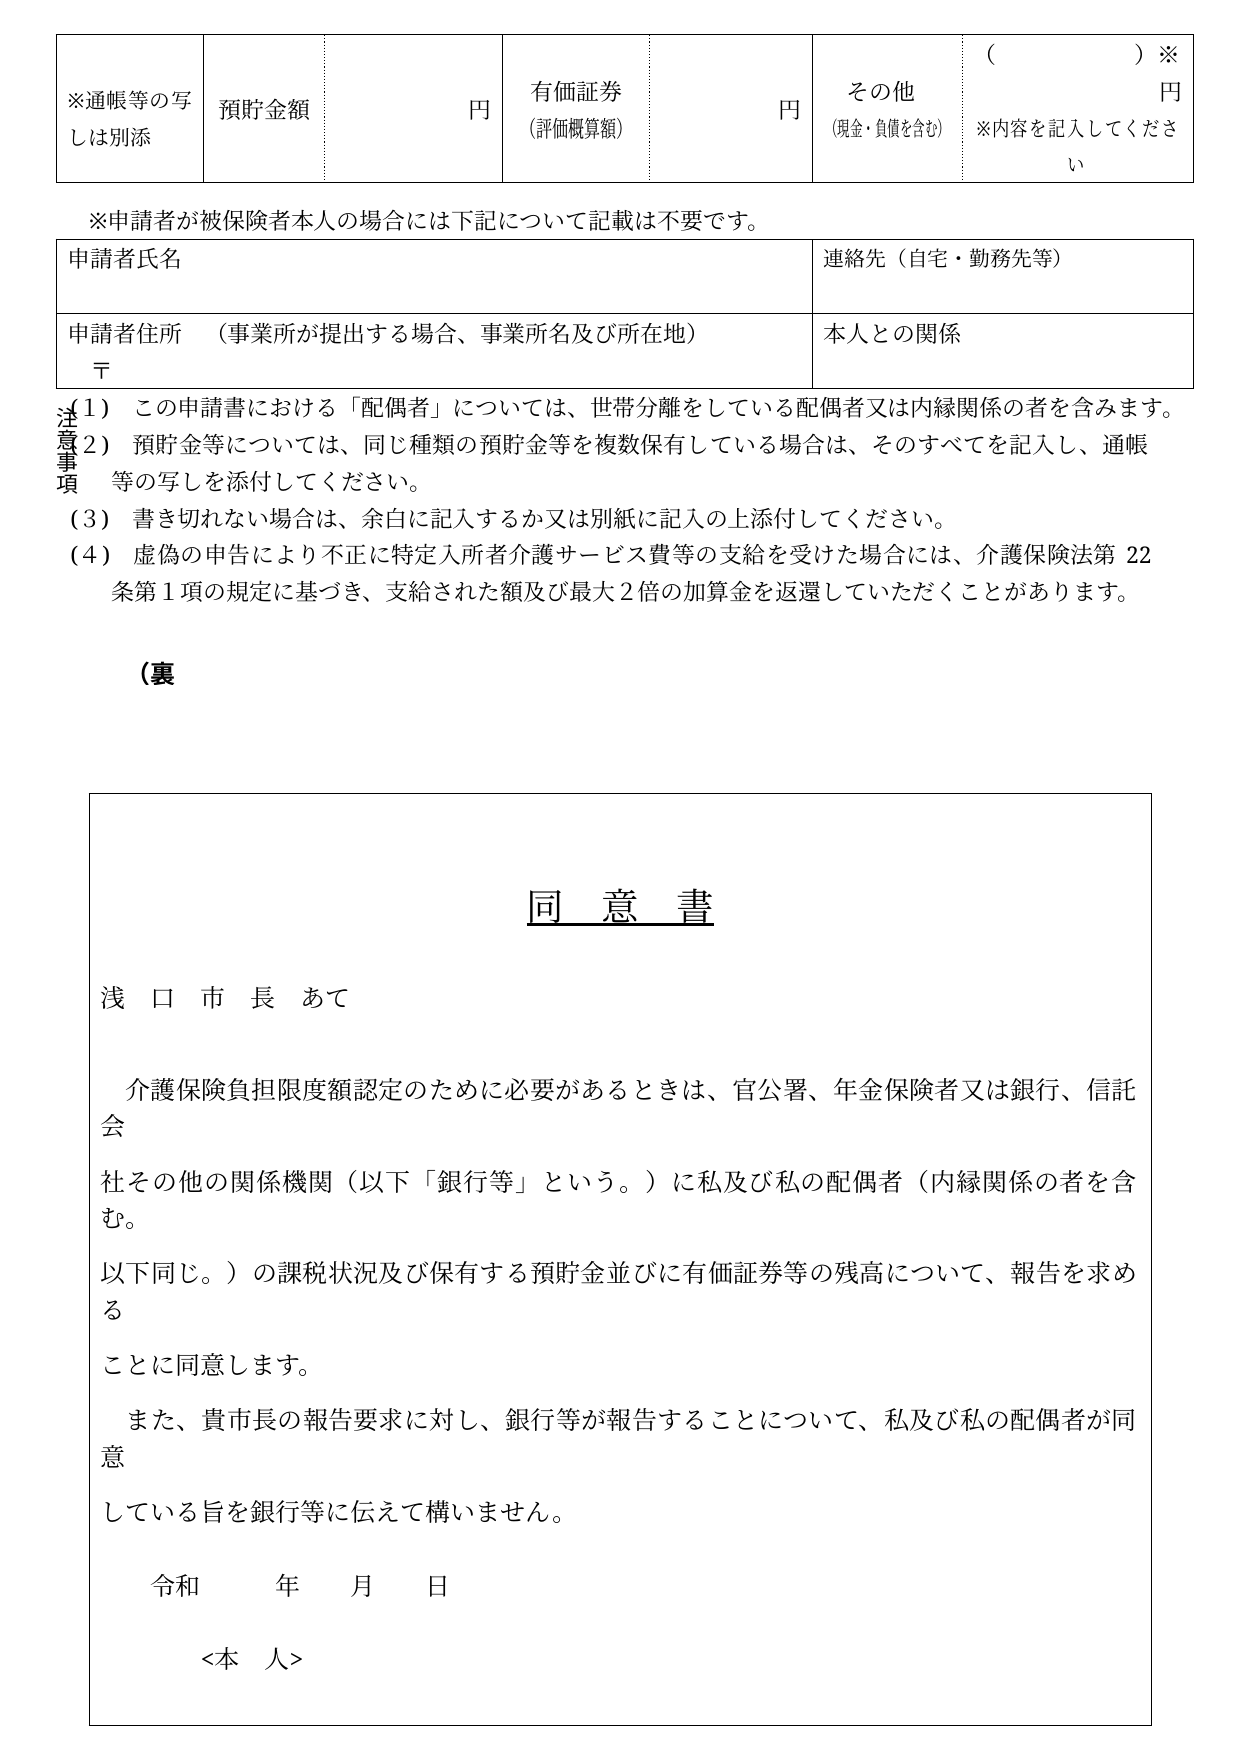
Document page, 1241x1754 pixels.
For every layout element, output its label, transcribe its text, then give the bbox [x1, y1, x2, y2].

table_cell その他 （現金・負債を含む） [813, 35, 962, 182]
table_cell 申請者住所 （事業所が提出する場合、事業所名及び所在地） 〒 [57, 314, 812, 388]
text (４) 虚偽の申告により不正に特定入所者介護サービス費等の支給を受けた場合には、介護保険法第22条第１項の規定に基づき、支給された額及び最大２倍の加算金を返還していただくことがあります。 [70, 536, 1152, 609]
text (１) この申請書における「配偶者」については、世帯分離をしている配偶者又は内縁関係の者を含みます。 [70, 389, 1181, 425]
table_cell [57, 35, 203, 182]
table_cell 有価証券 （評価概算額） [503, 35, 650, 182]
table_cell 預貯金額 [204, 35, 325, 182]
table_cell 円 [325, 35, 502, 182]
text ※申請者が被保険者本人の場合には下記について記載は不要です。 [89, 202, 1060, 238]
table_cell （ ）※ 円 ※内容を記入してください [962, 35, 1193, 182]
table_cell 円 [650, 35, 812, 182]
table_header 申請者氏名 [57, 240, 812, 313]
table_header 連絡先（自宅・勤務先等） [813, 240, 1193, 313]
table_cell 本人との関係 [813, 314, 1193, 388]
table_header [90, 794, 1151, 1724]
text (３) 書き切れない場合は、余白に記入するか又は別紙に記入の上添付してください。 [70, 499, 1152, 536]
text (２) 預貯金等については、同じ種類の預貯金等を複数保有している場合は、そのすべてを記入し、通帳等の写しを添付してください。 [70, 425, 1152, 499]
